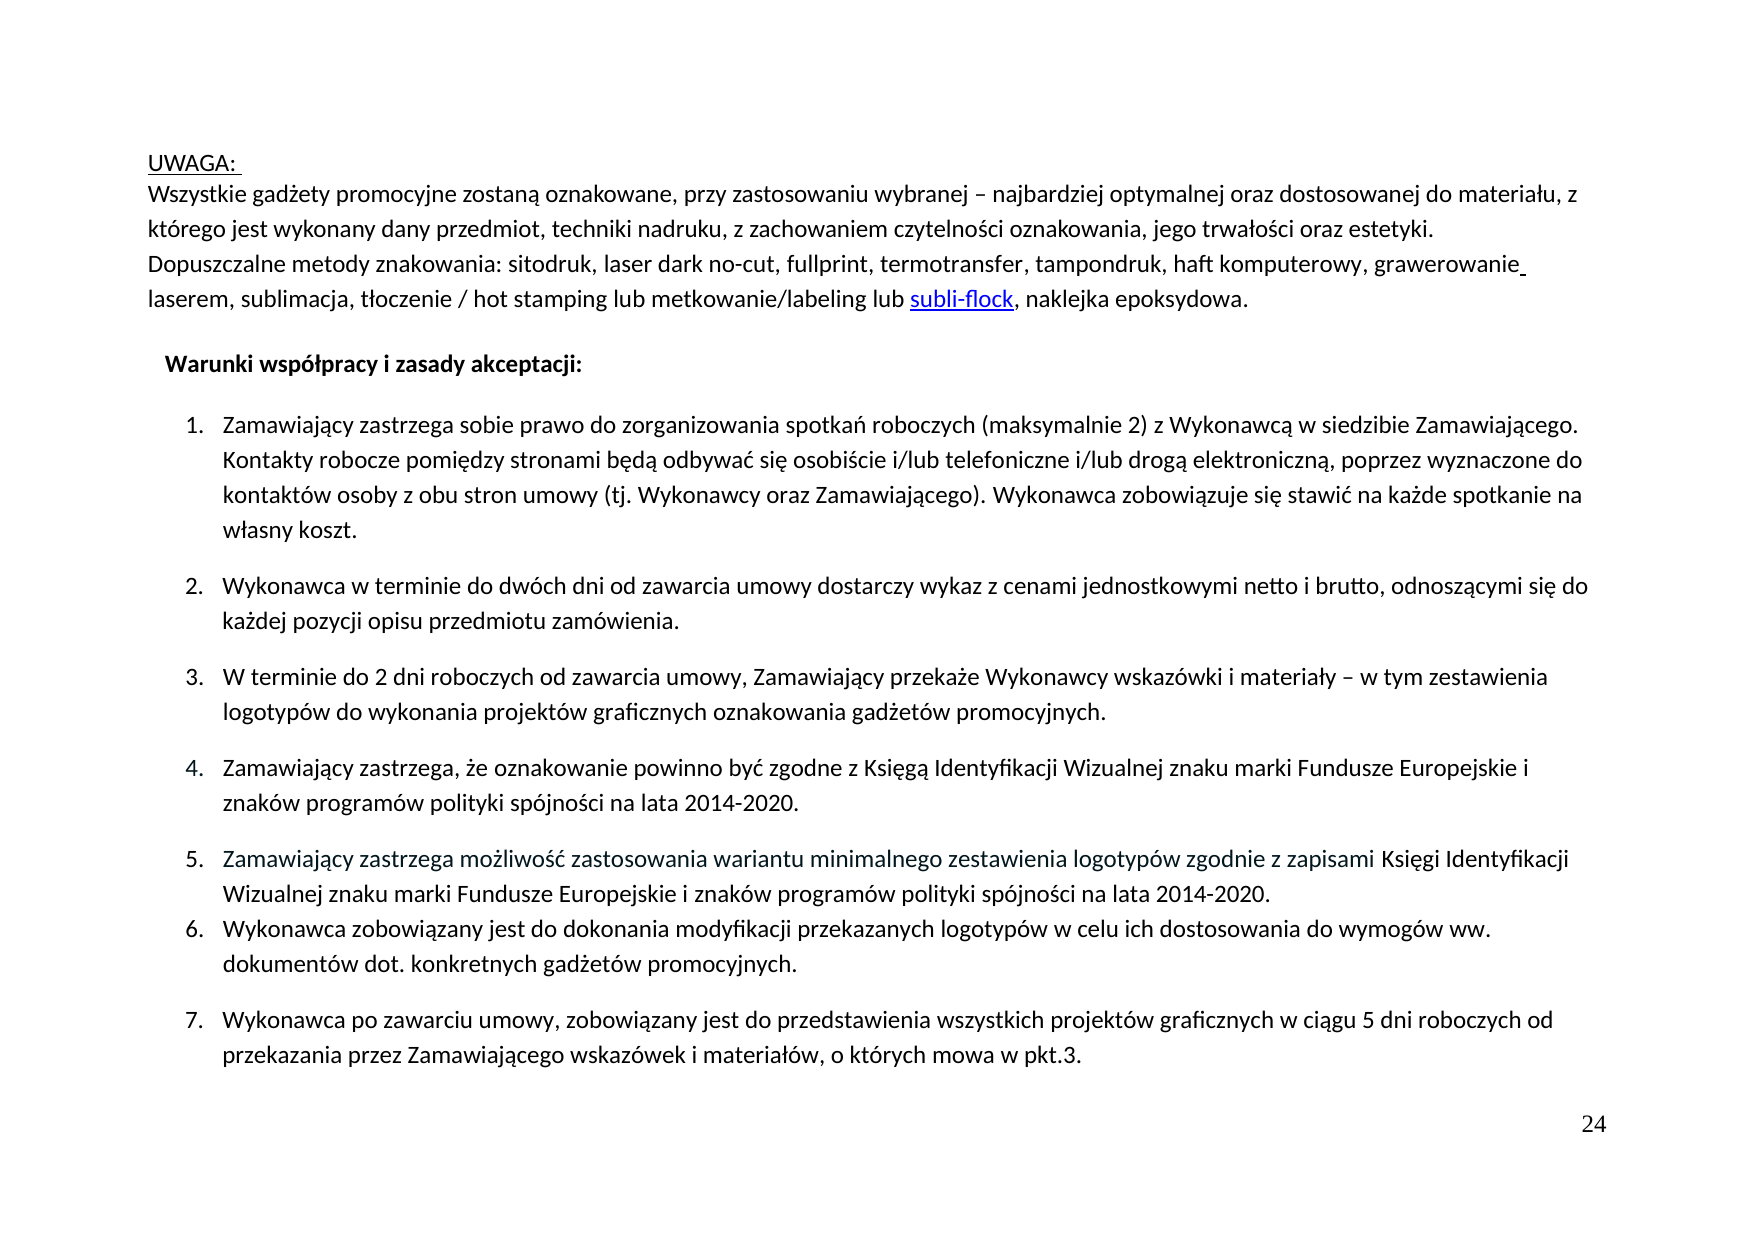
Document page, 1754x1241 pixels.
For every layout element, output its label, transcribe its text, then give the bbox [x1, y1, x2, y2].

list Wykonawca po zawarciu umowy, zobowiązany jest do przedstawienia wszystkich projektów graficznych w ciągu 5 dni roboczych od przekazania przez Zamawiającego wskazówek i materiałów, o których mowa w pkt.3. [185, 1004, 1606, 1069]
list Zamawiający zastrzega sobie prawo do zorganizowania spotkań roboczych (maksymalnie 2) z Wykonawcą w siedzibie Zamawiającego. Kontakty robocze pomiędzy stronami będą odbywać się osobiście i/lub telefoniczne i/lub drogą elektroniczną, poprzez wyznaczone do kontaktów osoby z obu stron umowy (tj. Wykonawcy oraz Zamawiającego). Wykonawca zobowiązuje się stawić na każde spotkanie na własny koszt. [185, 410, 1606, 545]
text Dopuszczalne metody znakowania: sitodruk, laser dark no-cut, fullprint, termotransfer, tampondruk, haft komputerowy, grawerowanie laserem, sublimacja, tłoczenie / hot stamping lub metkowanie/labeling lub subli-flock, naklejka epoksydowa. [148, 248, 1606, 314]
list Wykonawca zobowiązany jest do dokonania modyfikacji przekazanych logotypów w celu ich dostosowania do wymogów ww. dokumentów dot. konkretnych gadżetów promocyjnych. [185, 913, 1606, 978]
list Zamawiający zastrzega, że oznakowanie powinno być zgodne z Księgą Identyfikacji Wizualnej znaku marki Fundusze Europejskie i znaków programów polityki spójności na lata 2014-2020. [185, 752, 1606, 818]
text Warunki współpracy i zasady akceptacji: [148, 349, 1606, 379]
list Wykonawca w terminie do dwóch dni od zawarcia umowy dostarczy wykaz z cenami jednostkowymi netto i brutto, odnoszącymi się do każdej pozycji opisu przedmiotu zamówienia. [185, 571, 1606, 636]
list Zamawiający zastrzega możliwość zastosowania wariantu minimalnego zestawienia logotypów zgodnie z zapisami Księgi Identyfikacji Wizualnej znaku marki Fundusze Europejskie i znaków programów polityki spójności na lata 2014-2020. [185, 843, 1606, 908]
list W terminie do 2 dni roboczych od zawarcia umowy, Zamawiający przekaże Wykonawcy wskazówki i materiały – w tym zestawienia logotypów do wykonania projektów graficznych oznakowania gadżetów promocyjnych. [185, 661, 1606, 727]
subtitle Wszystkie gadżety promocyjne zostaną oznakowane, przy zastosowaniu wybranej – najbardziej optymalnej oraz dostosowanej do materiału, z którego jest wykonany dany przedmiot, techniki nadruku, z zachowaniem czytelności oznakowania, jego trwałości oraz estetyki. [148, 178, 1606, 244]
subtitle UWAGA: [148, 148, 1606, 178]
